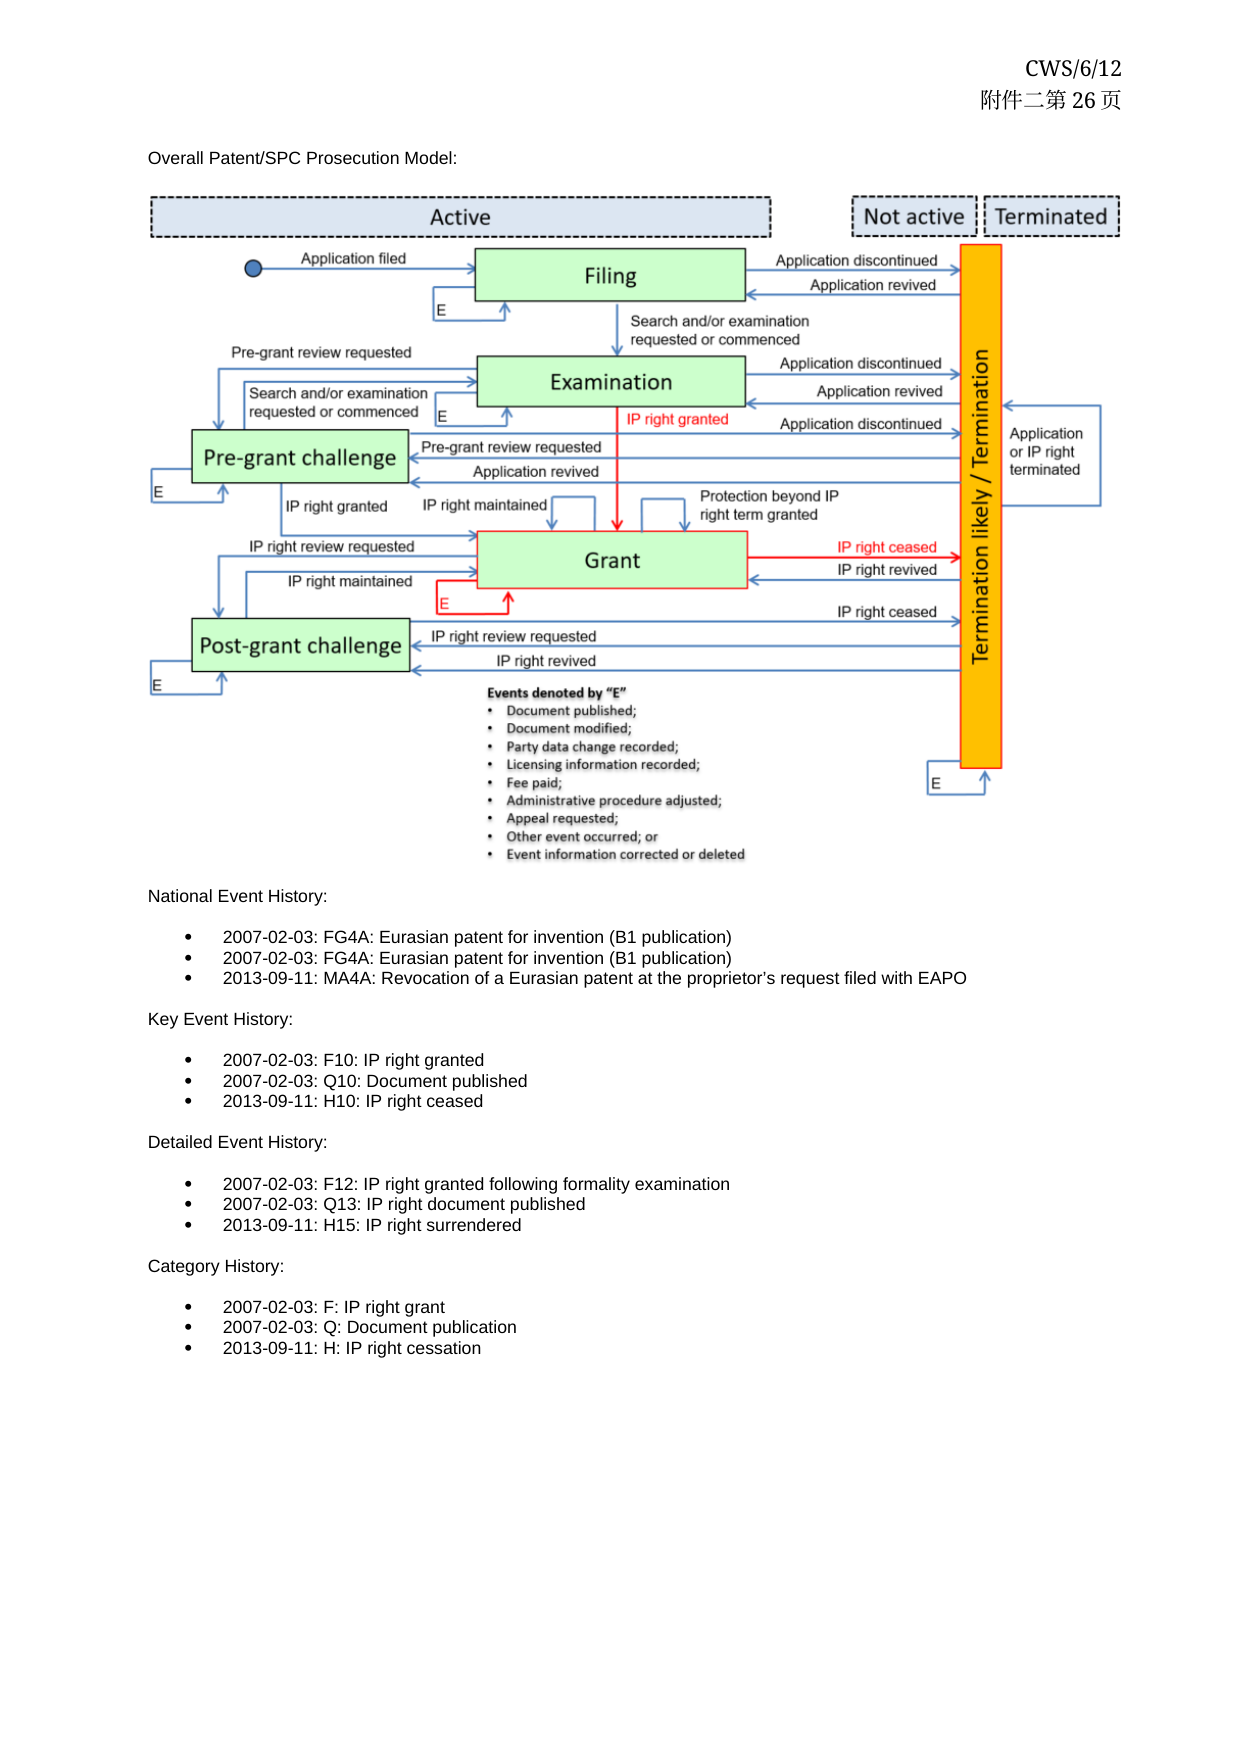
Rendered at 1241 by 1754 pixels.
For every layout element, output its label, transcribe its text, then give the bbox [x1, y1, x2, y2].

text National Event History: [148, 886, 1122, 906]
list 2007-02-03: FG4A: Eurasian patent for invention (B1 publication) [185, 947, 1122, 968]
list 2007-02-03: F10: IP right granted [185, 1050, 1122, 1071]
picture [147, 188, 1123, 865]
text Category History: [148, 1255, 1122, 1276]
list 2013-09-11: MA4A: Revocation of a Eurasian patent at the proprietor’s request filed with EAPO [185, 968, 1122, 988]
list 2007-02-03: Q13: IP right document published [185, 1194, 1122, 1214]
text Key Event History: [148, 1009, 1122, 1029]
list 2007-02-03: F12: IP right granted following formality examination [185, 1173, 1122, 1194]
list 2007-02-03: Q: Document publication [185, 1317, 1122, 1338]
list 2013-09-11: H: IP right cessation [185, 1338, 1122, 1358]
list 2013-09-11: H15: IP right surrendered [185, 1214, 1122, 1235]
list 2007-02-03: F: IP right grant [185, 1297, 1122, 1317]
list 2007-02-03: Q10: Document published [185, 1071, 1122, 1091]
text Overall Patent/SPC Prosecution Model: [148, 148, 1122, 168]
list 2013-09-11: H10: IP right ceased [185, 1091, 1122, 1112]
list 2007-02-03: FG4A: Eurasian patent for invention (B1 publication) [185, 927, 1122, 947]
text Detailed Event History: [148, 1132, 1122, 1152]
